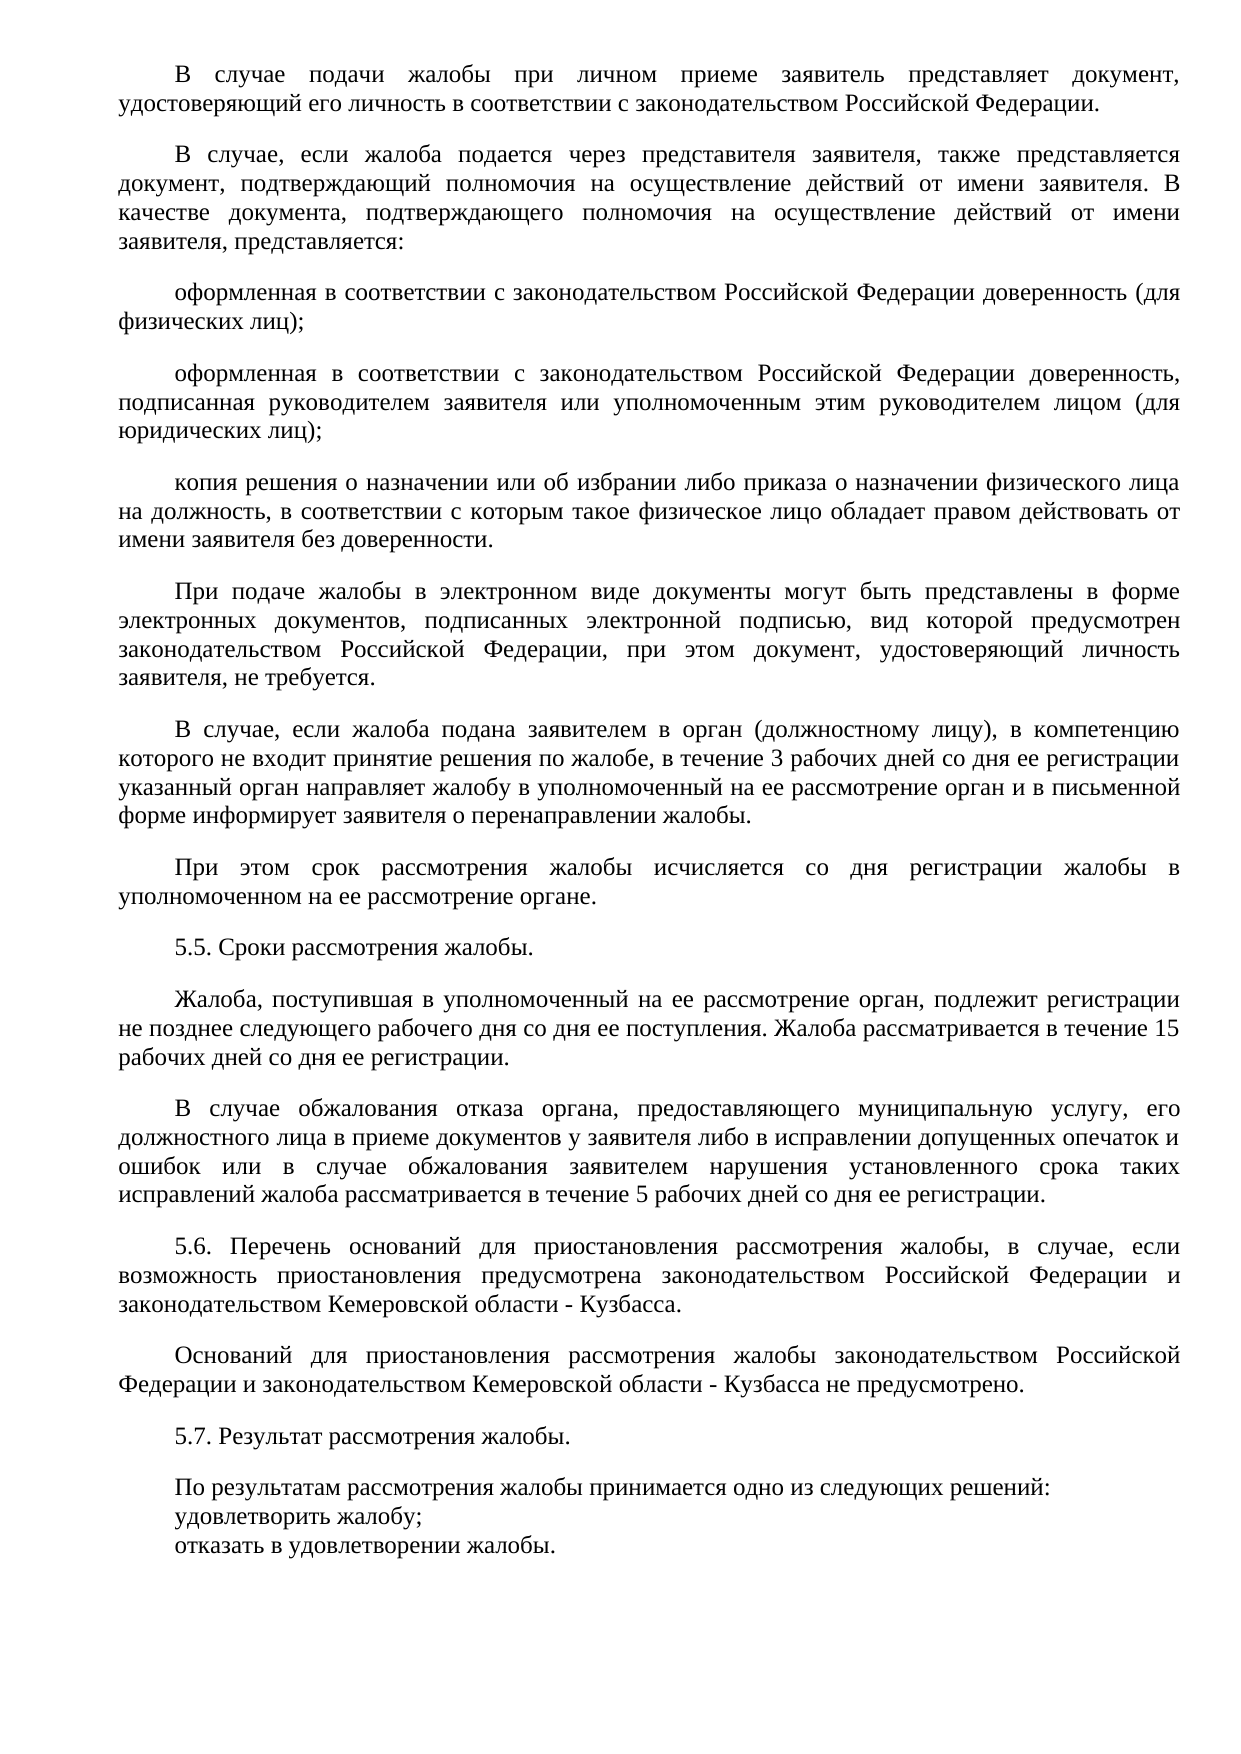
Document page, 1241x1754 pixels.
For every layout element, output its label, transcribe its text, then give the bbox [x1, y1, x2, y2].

text В случае обжалования отказа органа, предоставляющего муниципальную услугу, его должностного лица в приеме документов у заявителя либо в исправлении допущенных опечаток и ошибок или в случае обжалования заявителем нарушения установленного срока таких исправлений жалоба рассматривается в течение 5 рабочих дней со дня ее регистрации. [118, 1093, 1181, 1208]
text оформленная в соответствии с законодательством Российской Федерации доверенность, подписанная руководителем заявителя или уполномоченным этим руководителем лицом (для юридических лиц); [118, 358, 1181, 444]
text 5.6. Перечень оснований для приостановления рассмотрения жалобы, в случае, если возможность приостановления предусмотрена законодательством Российской Федерации и законодательством Кемеровской области - Кузбасса. [118, 1231, 1181, 1317]
text отказать в удовлетворении жалобы. [118, 1530, 1181, 1559]
text При этом срок рассмотрения жалобы исчисляется со дня регистрации жалобы в уполномоченном на ее рассмотрение органе. [118, 852, 1181, 909]
text Жалоба, поступившая в уполномоченный на ее рассмотрение орган, подлежит регистрации не позднее следующего рабочего дня со дня ее поступления. Жалоба рассматривается в течение 15 рабочих дней со дня ее регистрации. [118, 984, 1181, 1070]
text Оснований для приостановления рассмотрения жалобы законодательством Российской Федерации и законодательством Кемеровской области - Кузбасса не предусмотрено. [118, 1340, 1181, 1398]
text удовлетворить жалобу; [118, 1501, 1181, 1530]
text В случае подачи жалобы при личном приеме заявитель представляет документ, удостоверяющий его личность в соответствии с законодательством Российской Федерации. [118, 59, 1181, 117]
text По результатам рассмотрения жалобы принимается одно из следующих решений: [118, 1472, 1181, 1501]
text 5.5. Сроки рассмотрения жалобы. [118, 932, 1181, 961]
text В случае, если жалоба подается через представителя заявителя, также представляется документ, подтверждающий полномочия на осуществление действий от имени заявителя. В качестве документа, подтверждающего полномочия на осуществление действий от имени заявителя, представляется: [118, 139, 1181, 254]
text В случае, если жалоба подана заявителем в орган (должностному лицу), в компетенцию которого не входит принятие решения по жалобе, в течение 3 рабочих дней со дня ее регистрации указанный орган направляет жалобу в уполномоченный на ее рассмотрение орган и в письменной форме информирует заявителя о перенаправлении жалобы. [118, 714, 1181, 829]
text 5.7. Результат рассмотрения жалобы. [118, 1421, 1181, 1449]
text При подаче жалобы в электронном виде документы могут быть представлены в форме электронных документов, подписанных электронной подписью, вид которой предусмотрен законодательством Российской Федерации, при этом документ, удостоверяющий личность заявителя, не требуется. [118, 576, 1181, 691]
text оформленная в соответствии с законодательством Российской Федерации доверенность (для физических лиц); [118, 277, 1181, 335]
text копия решения о назначении или об избрании либо приказа о назначении физического лица на должность, в соответствии с которым такое физическое лицо обладает правом действовать от имени заявителя без доверенности. [118, 467, 1181, 553]
